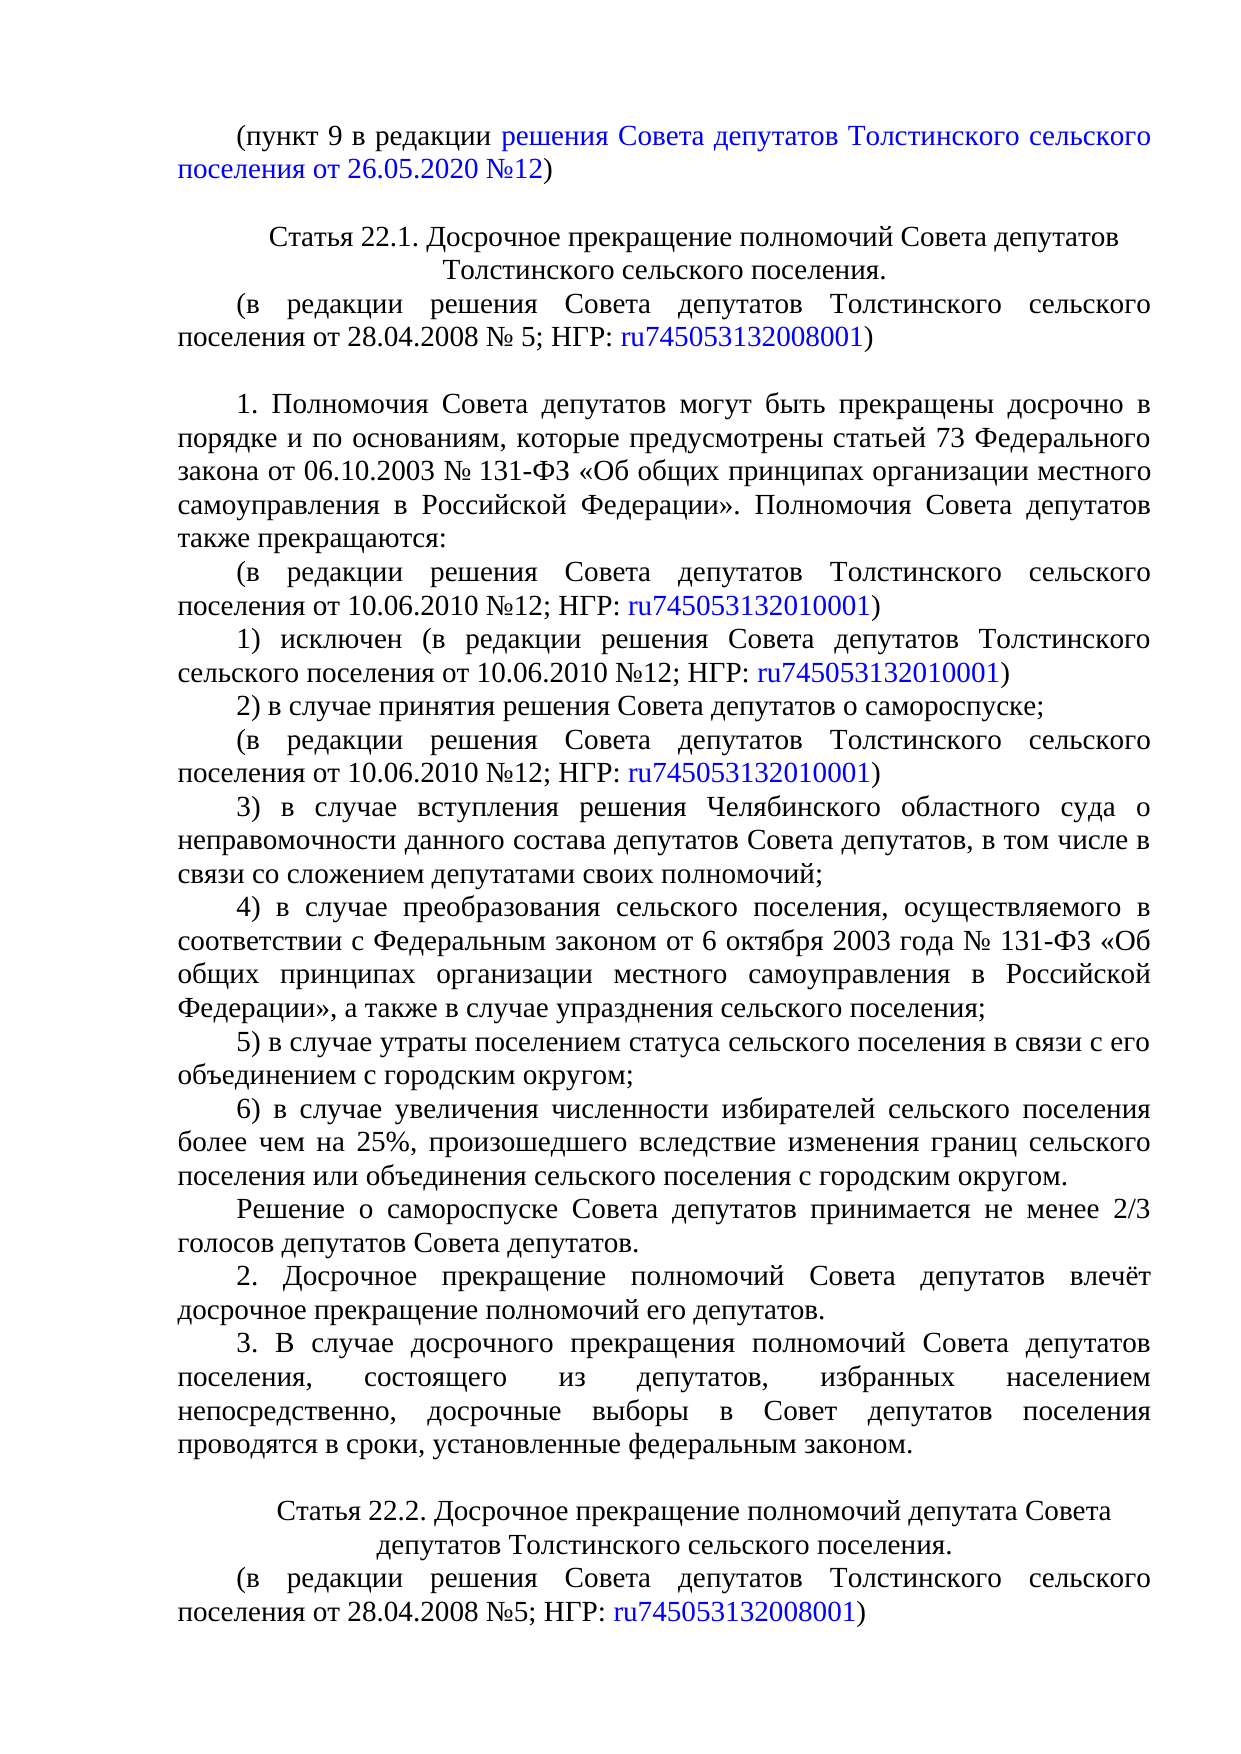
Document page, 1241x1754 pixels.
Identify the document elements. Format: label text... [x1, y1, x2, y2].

text 1) исключен (в редакции решения Совета депутатов Толстинского сельского поселения от 10.06.2010 №12; НГР: ru745053132010001) [177, 621, 1152, 688]
text Решение о самороспуске Совета депутатов принимается не менее 2/3 голосов депутатов Совета депутатов. [177, 1191, 1152, 1258]
text Статья 22.1. Досрочное прекращение полномочий Совета депутатов Толстинского сельского поселения. [177, 219, 1152, 286]
text Статья 22.2. Досрочное прекращение полномочий депутата Совета депутатов Толстинского сельского поселения. [177, 1493, 1152, 1560]
text 6) в случае увеличения численности избирателей сельского поселения более чем на 25%, произошедшего вследствие изменения границ сельского поселения или объединения сельского поселения с городским округом. [177, 1091, 1152, 1191]
text 1. Полномочия Совета депутатов могут быть прекращены досрочно в порядке и по основаниям, которые предусмотрены статьей 73 Федерального закона от 06.10.2003 № 131-ФЗ «Об общих принципах организации местного самоуправления в Российской Федерации». Полномочия Совета депутатов также прекращаются: [177, 386, 1152, 554]
text (в редакции решения Совета депутатов Толстинского сельского поселения от 10.06.2010 №12; НГР: ru745053132010001) [177, 722, 1152, 789]
text (пункт 9 в редакции решения Совета депутатов Толстинского сельского поселения от 26.05.2020 №12) [177, 118, 1152, 185]
text 2) в случае принятия решения Совета депутатов о самороспуске; [177, 688, 1152, 722]
text 2. Досрочное прекращение полномочий Совета депутатов влечёт досрочное прекращение полномочий его депутатов. [177, 1258, 1152, 1326]
text (в редакции решения Совета депутатов Толстинского сельского поселения от 28.04.2008 №5; НГР: ru745053132008001) [177, 1560, 1152, 1627]
text 5) в случае утраты поселением статуса сельского поселения в связи с его объединением с городским округом; [177, 1024, 1152, 1091]
text 4) в случае преобразования сельского поселения, осуществляемого в соответствии с Федеральным законом от 6 октября 2003 года № 131-ФЗ «Об общих принципах организации местного самоуправления в Российской Федерации», а также в случае упразднения сельского поселения; [177, 889, 1152, 1024]
text (в редакции решения Совета депутатов Толстинского сельского поселения от 28.04.2008 № 5; НГР: ru745053132008001) [177, 286, 1152, 353]
text (в редакции решения Совета депутатов Толстинского сельского поселения от 10.06.2010 №12; НГР: ru745053132010001) [177, 554, 1152, 621]
text 3) в случае вступления решения Челябинского областного суда о неправомочности данного состава депутатов Совета депутатов, в том числе в связи со сложением депутатами своих полномочий; [177, 789, 1152, 889]
text 3. В случае досрочного прекращения полномочий Совета депутатов поселения, состоящего из депутатов, избранных населением непосредственно, досрочные выборы в Совет депутатов поселения проводятся в сроки, установленные федеральным законом. [177, 1326, 1152, 1460]
